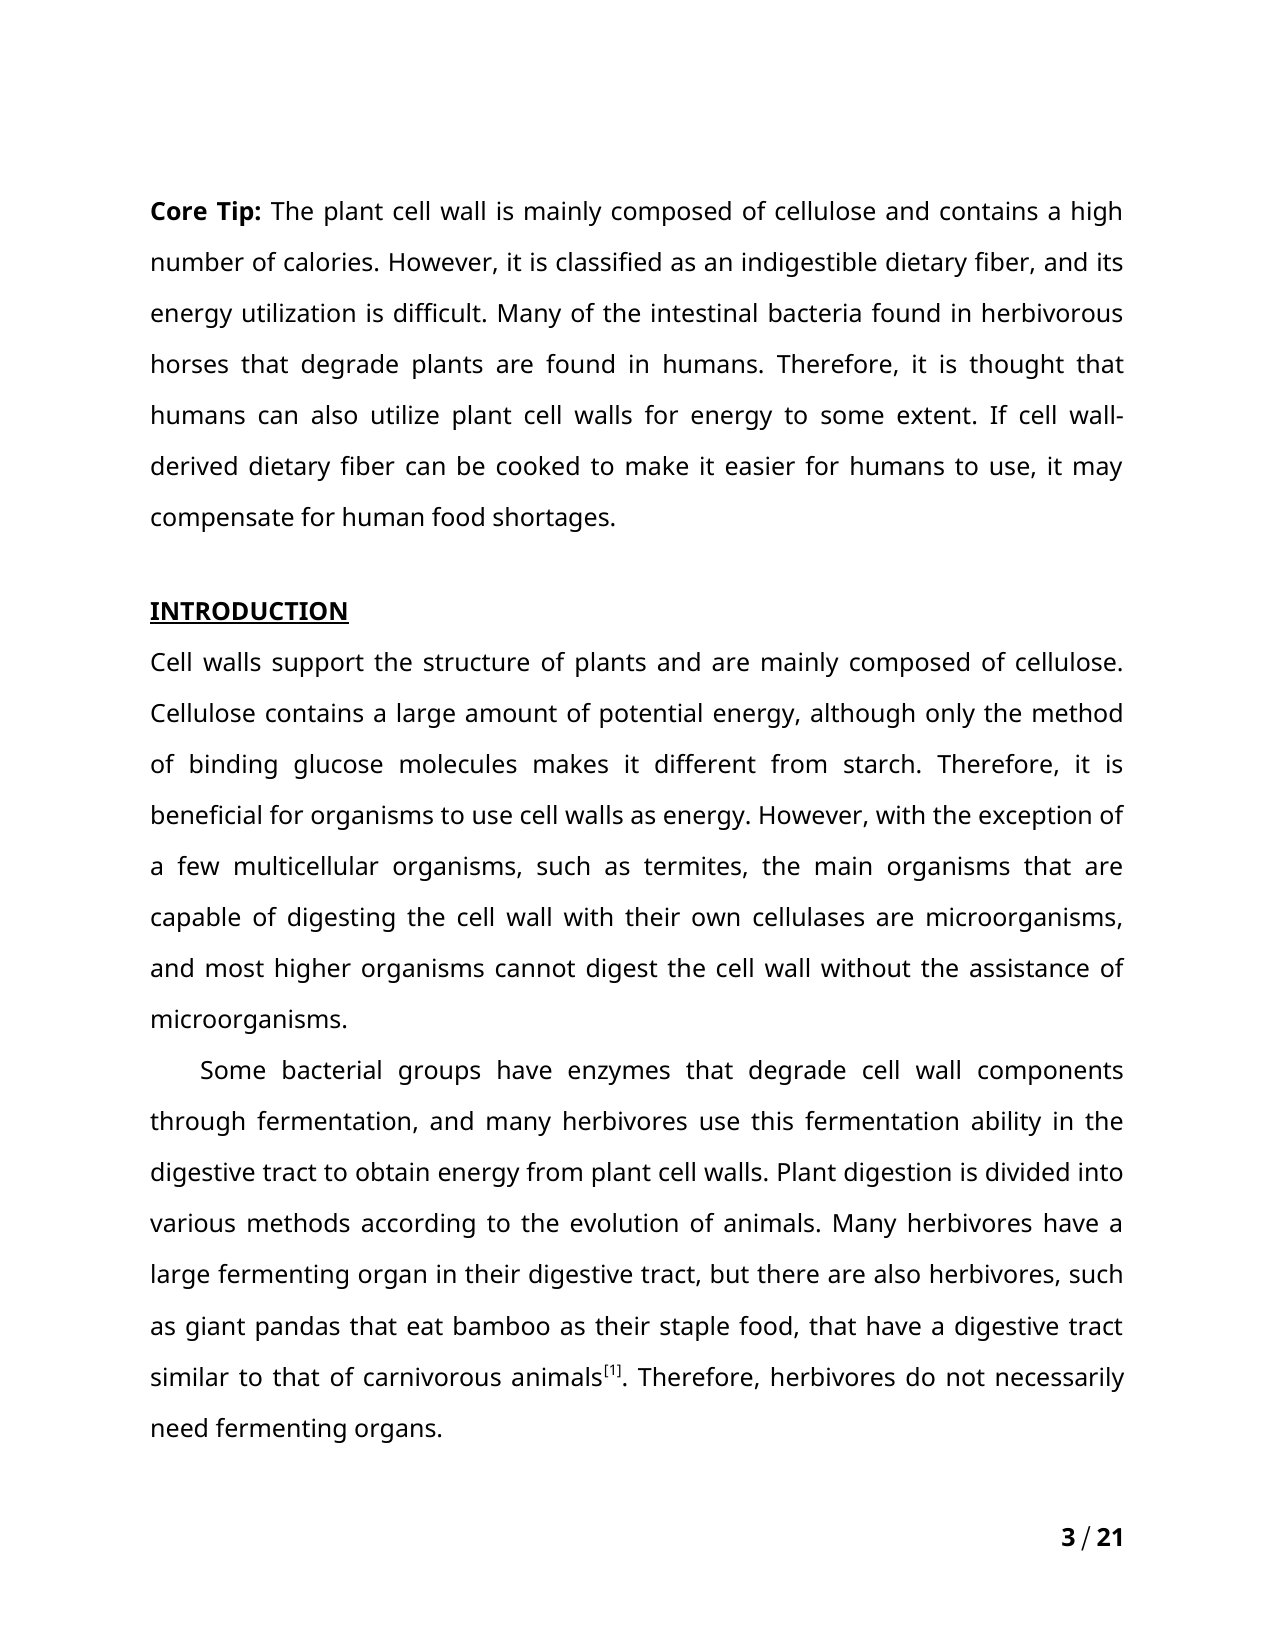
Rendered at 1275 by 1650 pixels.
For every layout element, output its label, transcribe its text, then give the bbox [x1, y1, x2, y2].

text Cell walls support the structure of plants and are mainly composed of cellulose. Cellulose contains a large amount of potential energy, although only the method of binding glucose molecules makes it different from starch. Therefore, it is beneficial for organisms to use cell walls as energy. However, with the exception of a few multicellular organisms, such as termites, the main organisms that are capable of digesting the cell wall with their own cellulases are microorganisms, and most higher organisms cannot digest the cell wall without the assistance of microorganisms. [150, 644, 1125, 1036]
text Some bacterial groups have enzymes that degrade cell wall components through fermentation, and many herbivores use this fermentation ability in the digestive tract to obtain energy from plant cell walls. Plant digestion is divided into various methods according to the evolution of animals. Many herbivores have a large fermenting organ in their digestive tract, but there are also herbivores, such as giant pandas that eat bamboo as their staple food, that have a digestive tract similar to that of carnivorous animals[1]. Therefore, herbivores do not necessarily need fermenting organs. [150, 1053, 1125, 1444]
text INTRODUCTION [150, 593, 1125, 628]
text Core Tip: The plant cell wall is mainly composed of cellulose and contains a high number of calories. However, it is classified as an indigestible dietary fiber, and its energy utilization is difficult. Many of the intestinal bacteria found in herbivorous horses that degrade plants are found in humans. Therefore, it is thought that humans can also utilize plant cell walls for energy to some extent. If cell wall-derived dietary fiber can be cooked to make it easier for humans to use, it may compensate for human food shortages. [150, 193, 1125, 533]
